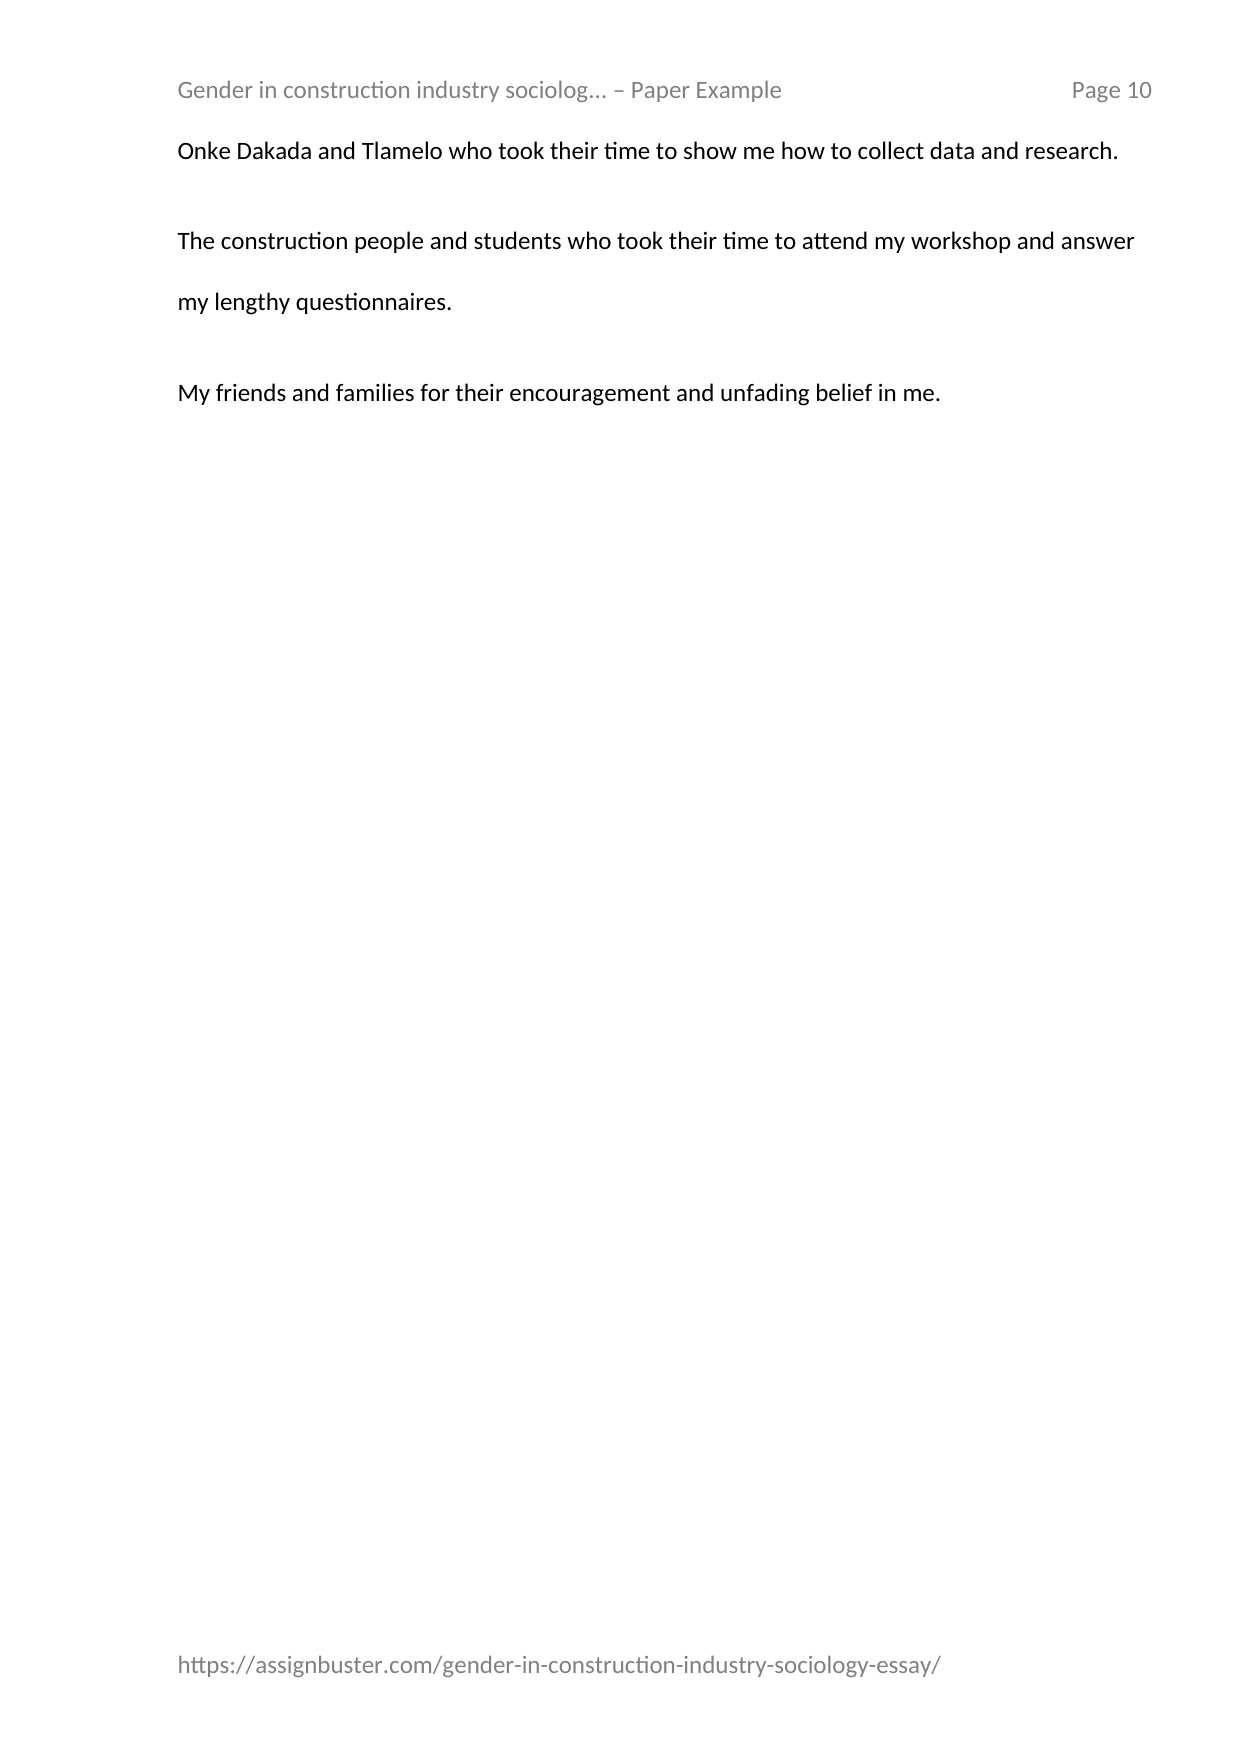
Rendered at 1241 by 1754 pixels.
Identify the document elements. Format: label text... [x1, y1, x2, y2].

text Onke Dakada and Tlamelo who took their time to show me how to collect data and research. [177, 135, 1152, 165]
text The construction people and students who took their time to attend my workshop and answer my lengthy questionnaires. [177, 225, 1152, 317]
text My friends and families for their encouragement and unfading belief in me. [177, 377, 1152, 407]
